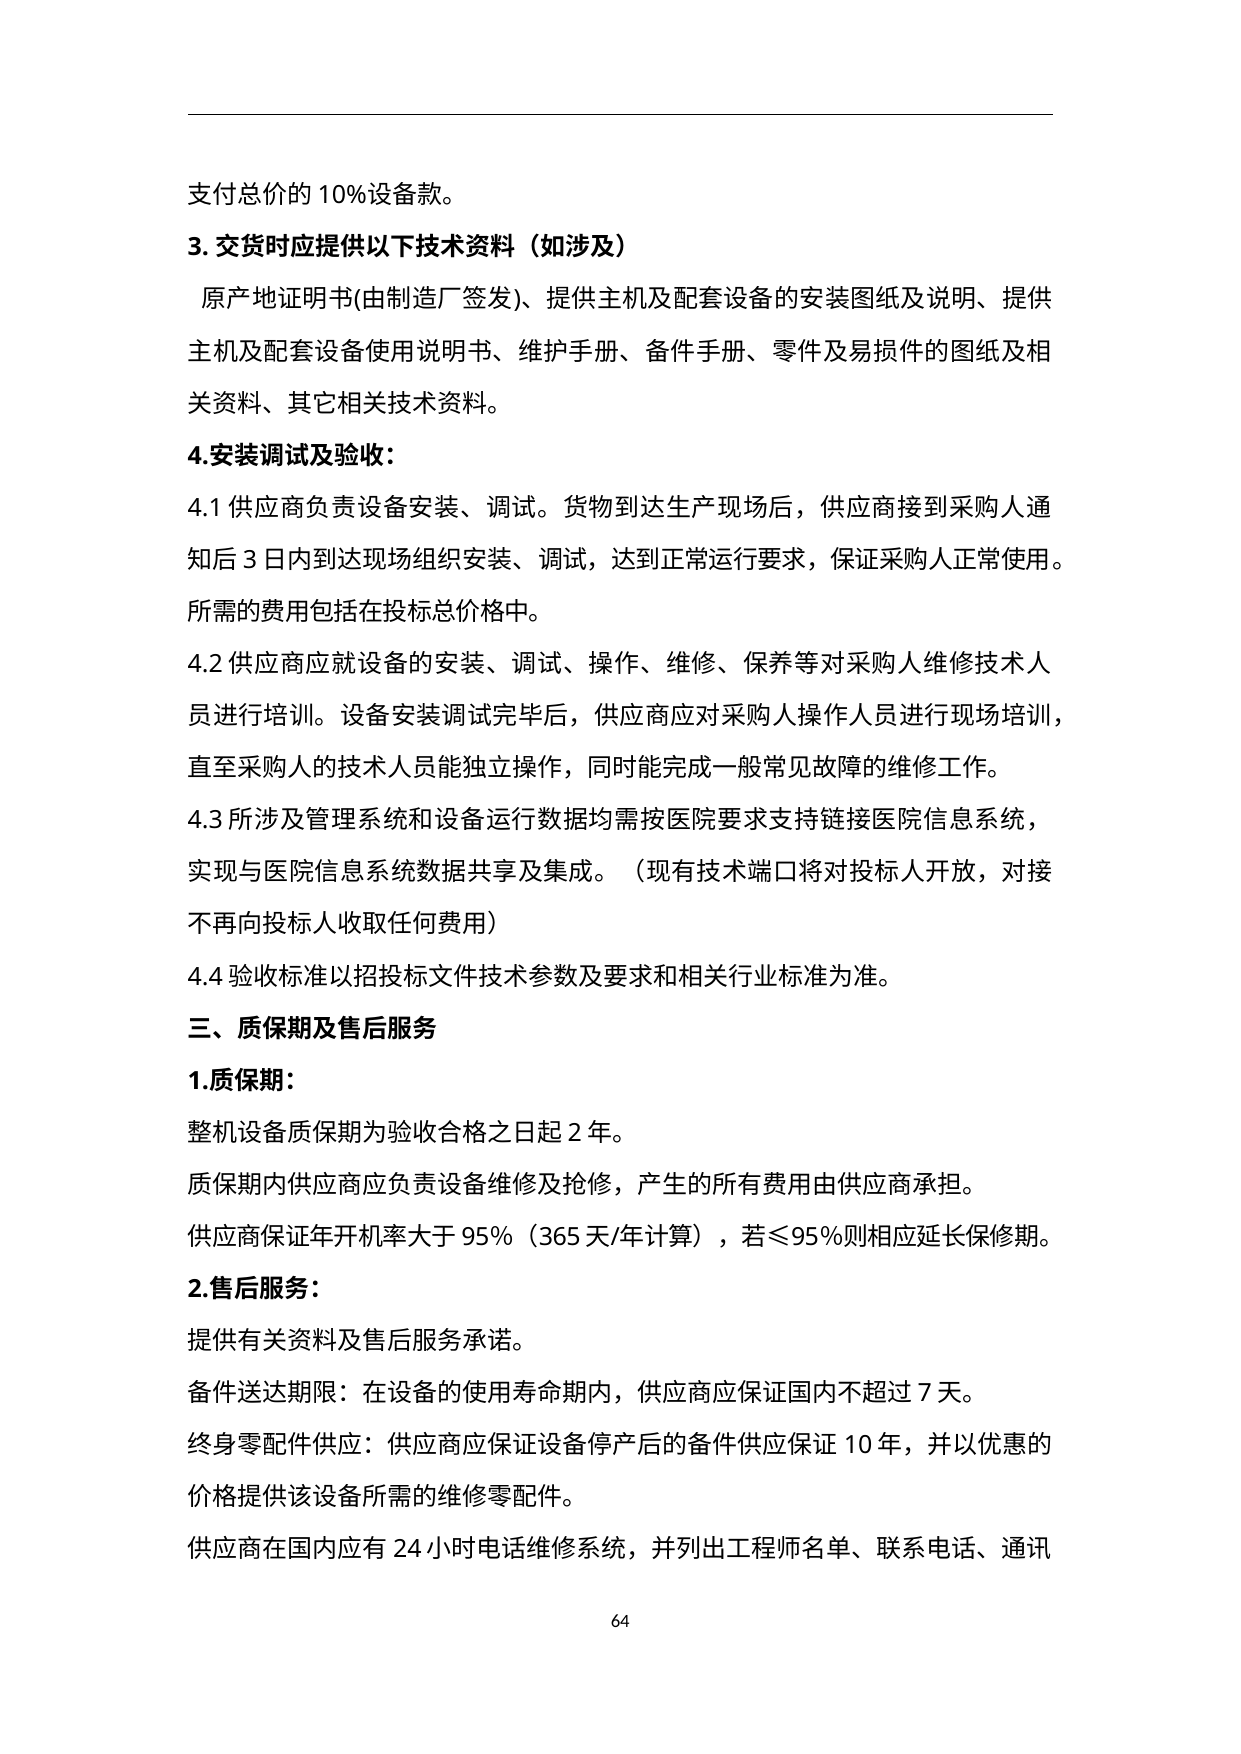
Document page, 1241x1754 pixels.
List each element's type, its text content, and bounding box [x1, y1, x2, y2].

text 4.4验收标准以招投标文件技术参数及要求和相关行业标准为准。 [187, 943, 1053, 995]
text 备件送达期限：在设备的使用寿命期内，供应商应保证国内不超过7天。 [187, 1360, 1053, 1412]
text 质保期内供应商应负责设备维修及抢修，产生的所有费用由供应商承担。 [187, 1152, 1053, 1204]
text 1.质保期： [187, 1047, 1053, 1099]
subtitle 三、质保期及售后服务 [187, 995, 1053, 1047]
text 4.3所涉及管理系统和设备运行数据均需按医院要求支持链接医院信息系统，实现与医院信息系统数据共享及集成。（现有技术端口将对投标人开放，对接不再向投标人收取任何费用） [187, 787, 1053, 943]
text 整机设备质保期为验收合格之日起2年。 [187, 1099, 1053, 1152]
text 2.售后服务： [187, 1256, 1053, 1308]
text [187, 162, 1053, 214]
text 提供有关资料及售后服务承诺。 [187, 1308, 1053, 1360]
text 供应商保证年开机率大于95％（365天/年计算），若≤95％则相应延长保修期。 [187, 1204, 1053, 1256]
text 4.安装调试及验收： [187, 422, 1053, 474]
text 3. 交货时应提供以下技术资料（如涉及） [187, 214, 1053, 266]
text 终身零配件供应：供应商应保证设备停产后的备件供应保证10年，并以优惠的价格提供该设备所需的维修零配件。 [187, 1412, 1053, 1516]
text 4.1供应商负责设备安装、调试。货物到达生产现场后，供应商接到采购人通知后3日内到达现场组织安装、调试，达到正常运行要求，保证采购人正常使用。所需的费用包括在投标总价格中。 [187, 474, 1053, 631]
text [187, 1516, 1053, 1568]
text 4.2供应商应就设备的安装、调试、操作、维修、保养等对采购人维修技术人员进行培训。设备安装调试完毕后，供应商应对采购人操作人员进行现场培训，直至采购人的技术人员能独立操作，同时能完成一般常见故障的维修工作。 [187, 631, 1053, 787]
text 原产地证明书(由制造厂签发)、提供主机及配套设备的安装图纸及说明、提供主机及配套设备使用说明书、维护手册、备件手册、零件及易损件的图纸及相关资料、其它相关技术资料。 [187, 266, 1053, 422]
